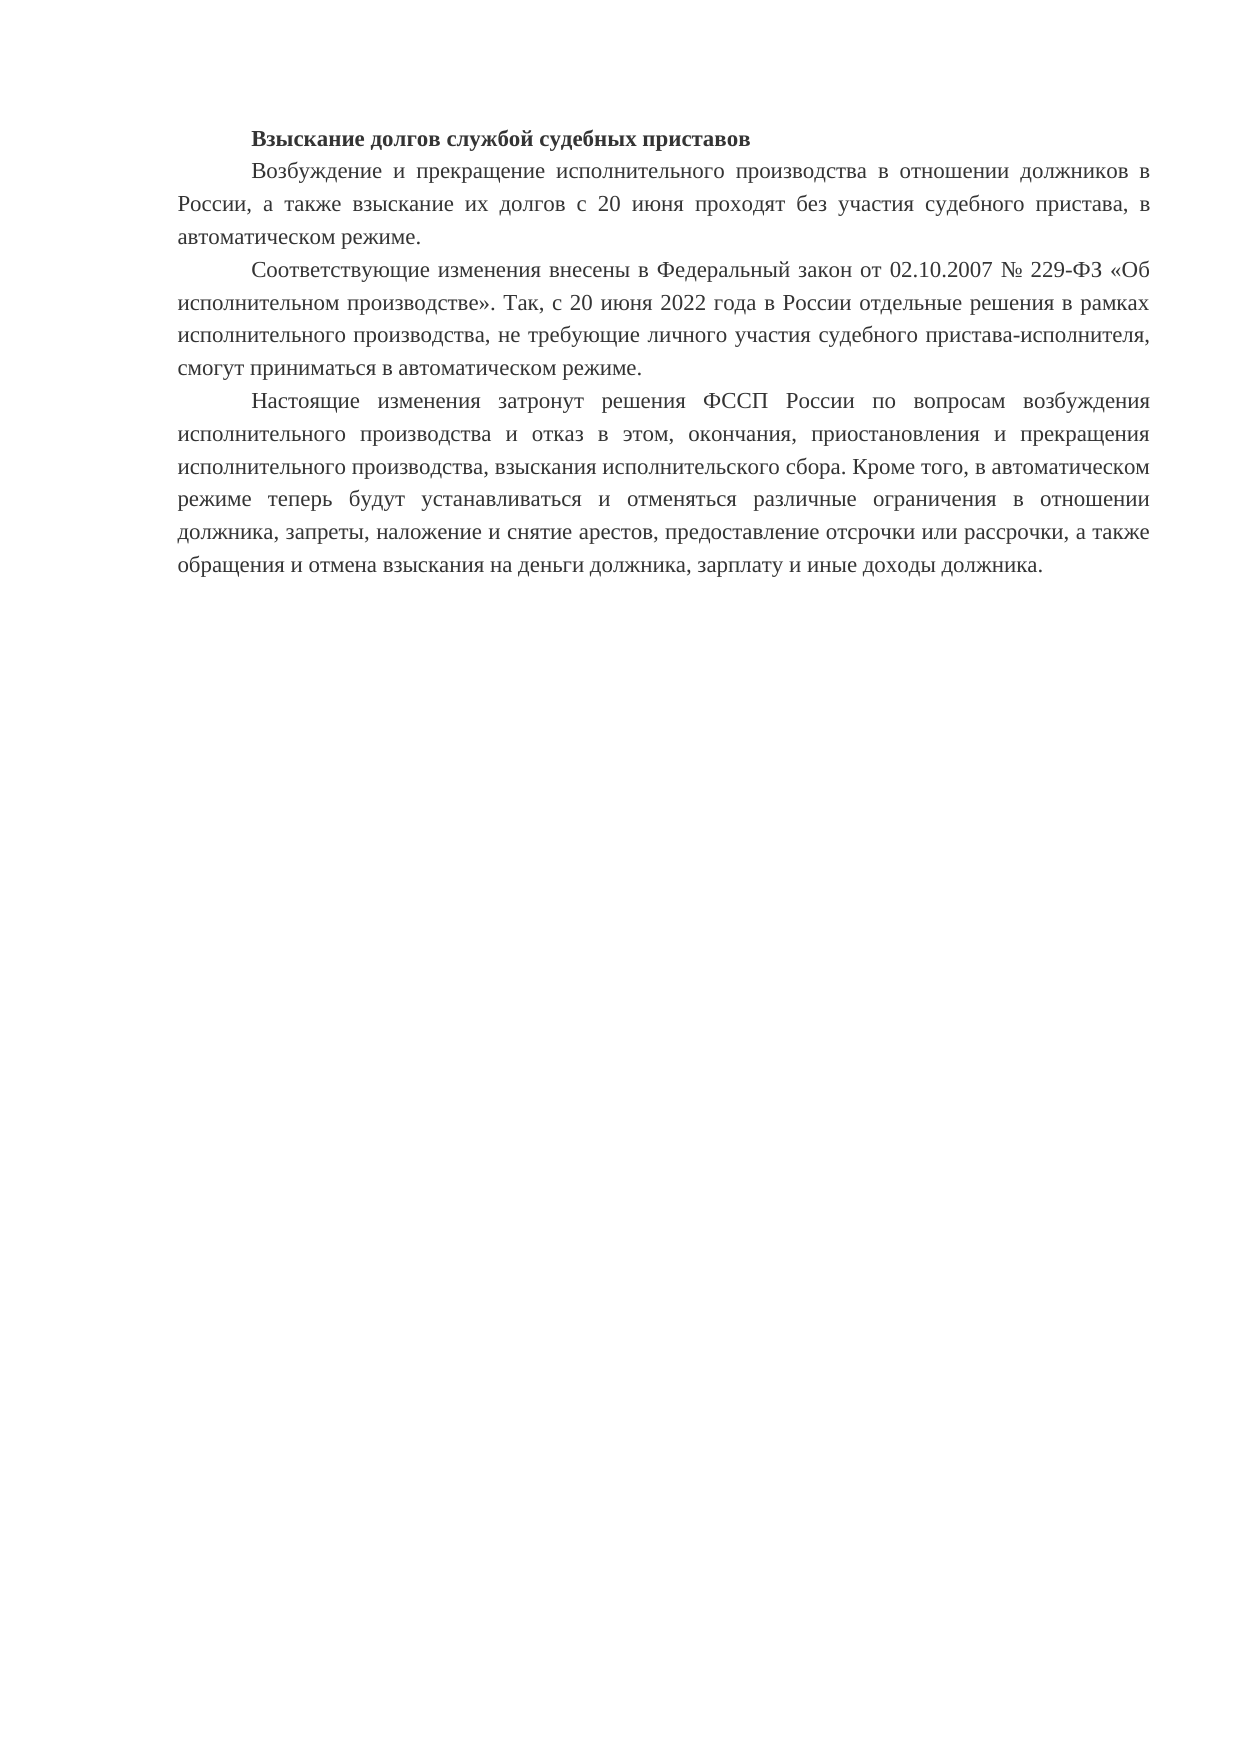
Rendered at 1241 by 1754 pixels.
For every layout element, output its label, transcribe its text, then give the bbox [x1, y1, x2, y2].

text Настоящие изменения затронут решения ФССП России по вопросам возбуждения исполнительного производства и отказ в этом, окончания, приостановления и прекращения исполнительного производства, взыскания исполнительского сбора. Кроме того, в автоматическом режиме теперь будут устанавливаться и отменяться различные ограничения в отношении должника, запреты, наложение и снятие арестов, предоставление отсрочки или рассрочки, а также обращения и отмена взыскания на деньги должника, зарплату и иные доходы должника. [177, 381, 1152, 577]
text Взыскание долгов службой судебных приставов [177, 118, 1152, 151]
text Возбуждение и прекращение исполнительного производства в отношении должников в России, а также взыскание их долгов с 20 июня проходят без участия судебного пристава, в автоматическом режиме. [177, 151, 1152, 249]
text Соответствующие изменения внесены в Федеральный закон от 02.10.2007 № 229-ФЗ «Об исполнительном производстве». Так, с 20 июня 2022 года в России отдельные решения в рамках исполнительного производства, не требующие личного участия судебного пристава-исполнителя, смогут приниматься в автоматическом режиме. [177, 249, 1152, 381]
